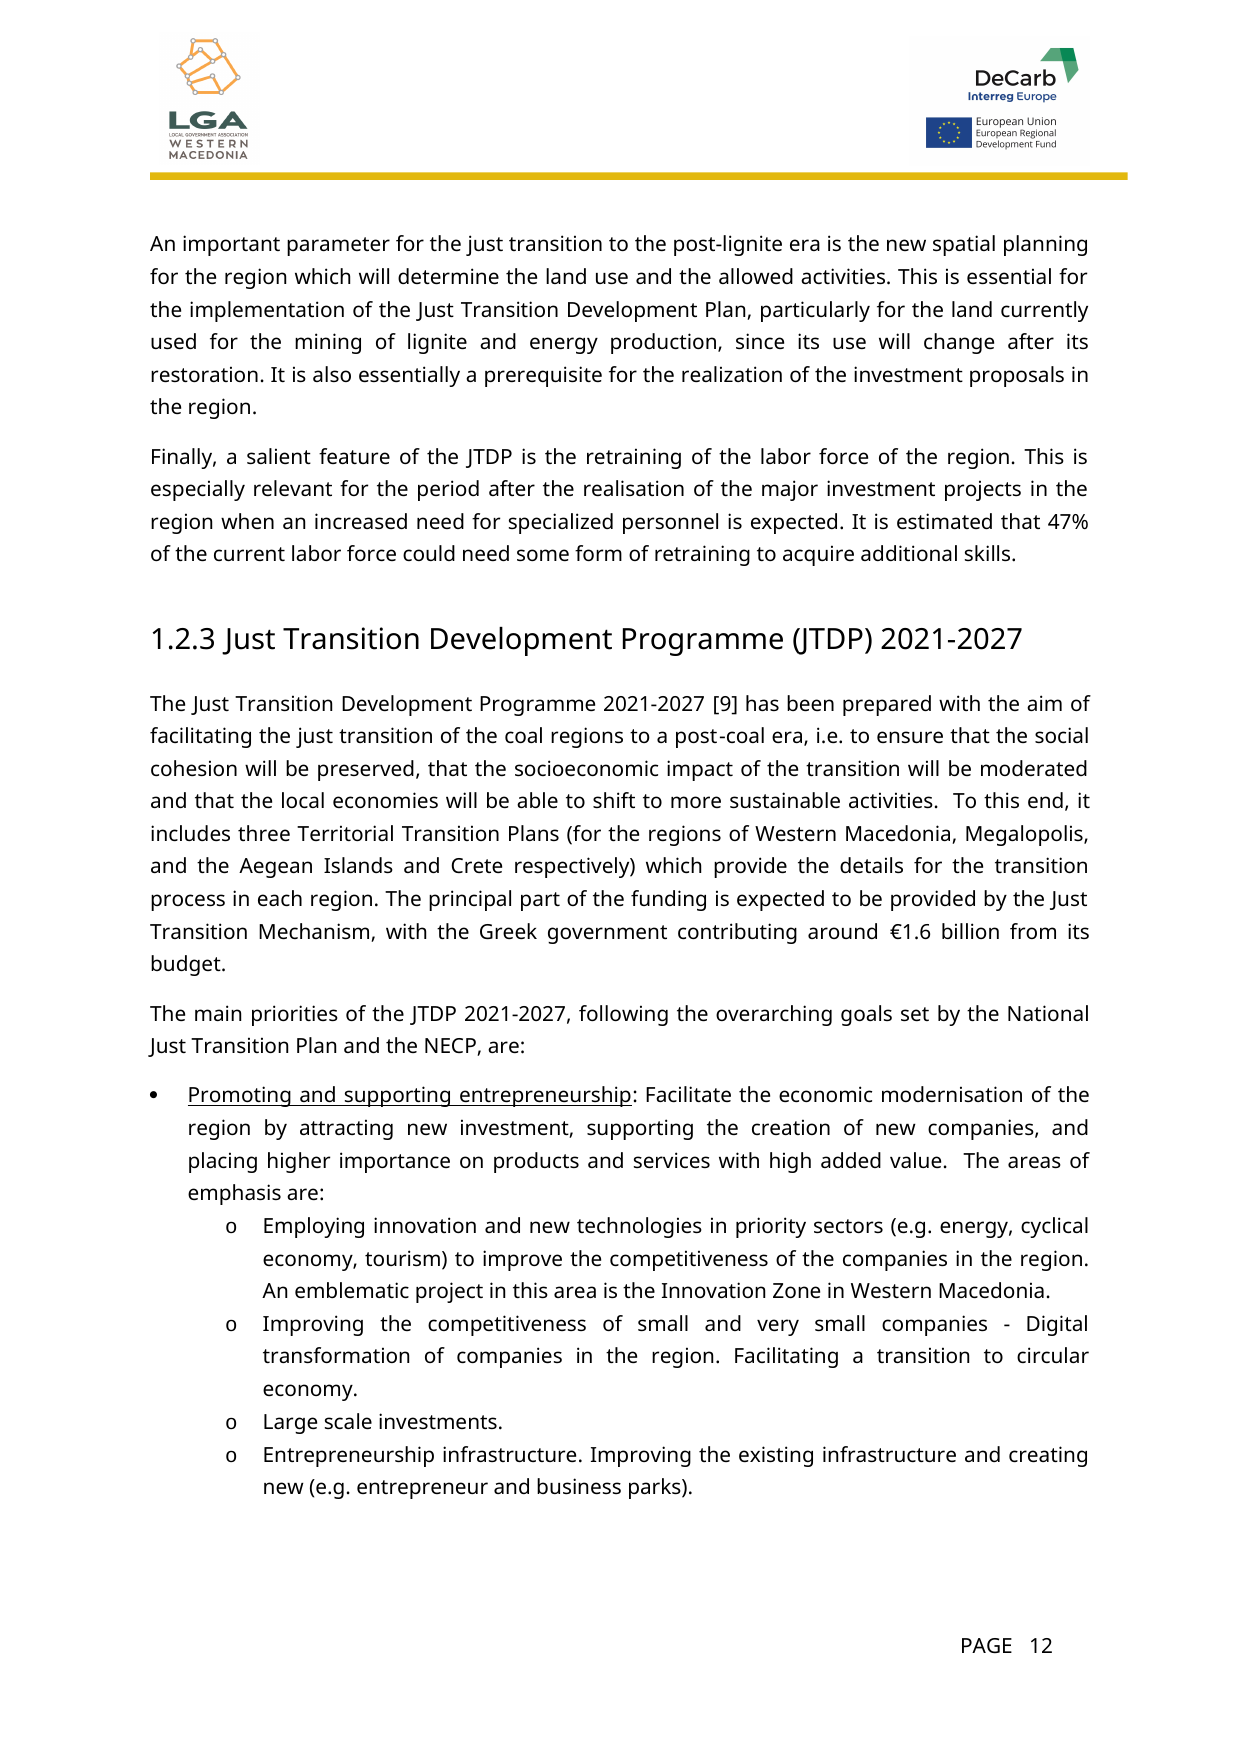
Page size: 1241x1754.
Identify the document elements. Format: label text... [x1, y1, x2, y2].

text An important parameter for the just transition to the post-lignite era is the new spatial planning for the region which will determine the land use and the allowed activities. This is essential for the implementation of the Just Transition Development Plan, particularly for the land currently used for the mining of lignite and energy production, since its use will change after its restoration. It is also essentially a prerequisite for the realization of the investment proposals in the region. [150, 229, 1090, 421]
text The main priorities of the JTDP 2021-2027, following the overarching goals set by the National Just Transition Plan and the NECP, are: [150, 999, 1090, 1060]
picture [158, 32, 261, 165]
list Entrepreneurship infrastructure. Improving the existing infrastructure and creating new (e.g. entrepreneur and business parks). [225, 1440, 1090, 1501]
text Finally, a salient feature of the JTDP is the retraining of the labor force of the region. This is especially relevant for the period after the realisation of the major investment projects in the region when an increased need for specialized personnel is expected. It is estimated that 47% of the current labor force could need some form of retraining to acquire additional skills. [150, 442, 1090, 568]
text The Just Transition Development Programme 2021-2027 has been prepared with the aim of facilitating the just transition of the coal regions to a post-coal era, i.e. to ensure that the social cohesion will be preserved, that the socioeconomic impact of the transition will be moderated and that the local economies will be able to shift to more sustainable activities. To this end, it includes three Territorial Transition Plans (for the regions of Western Macedonia, Megalopolis, and the Aegean Islands and Crete respectively) which provide the details for the transition process in each region. The principal part of the funding is expected to be provided by the Just Transition Mechanism, with the Greek government contributing around €1.6 billion from its budget. [150, 689, 1090, 978]
picture [908, 36, 1091, 166]
list Improving the competitiveness of small and very small companies - Digital transformation of companies in the region. Facilitating a transition to circular economy. [225, 1309, 1090, 1403]
subtitle Just Transition Development Programme (JTDP) 2021-2027 [150, 618, 1090, 658]
list Large scale investments. [225, 1407, 1090, 1435]
list Employing innovation and new technologies in priority sectors (e.g. energy, cyclical economy, tourism) to improve the competitiveness of the companies in the region. An emblematic project in this area is the Innovation Zone in Western Macedonia. [225, 1211, 1090, 1305]
list Promoting and supporting entrepreneurship: Facilitate the economic modernisation of the region by attracting new investment, supporting the creation of new companies, and placing higher importance on products and services with high added value. The areas of emphasis are: [150, 1081, 1090, 1207]
